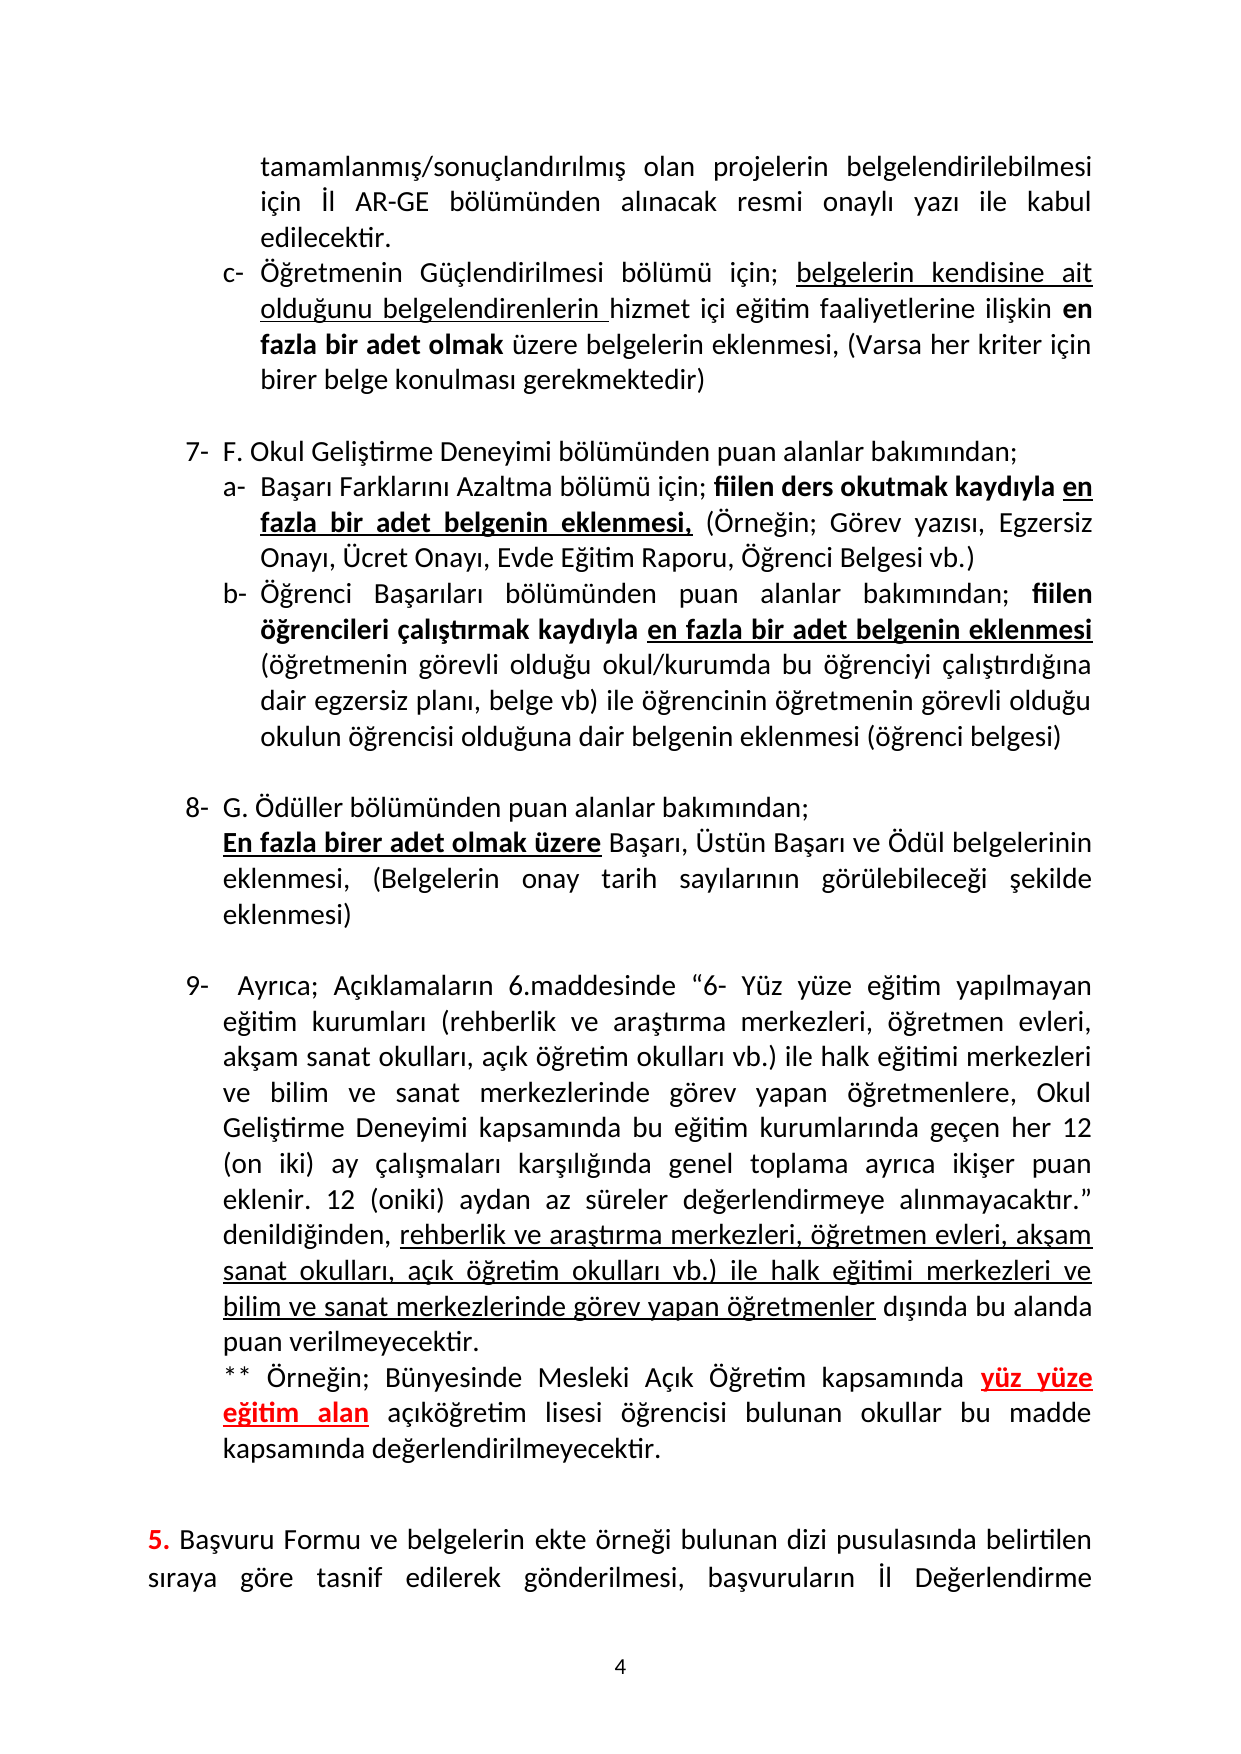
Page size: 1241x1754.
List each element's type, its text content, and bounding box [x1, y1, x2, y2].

list Ayrıca; Açıklamaların 6.maddesinde “6- Yüz yüze eğitim yapılmayan eğitim kurumları (rehberlik ve araştırma merkezleri, öğretmen evleri, akşam sanat okulları, açık öğretim okulları vb.) ile halk eğitimi merkezleri ve bilim ve sanat merkezlerinde görev yapan öğretmenlere, Okul Geliştirme Deneyimi kapsamında bu eğitim kurumlarında geçen her 12 (on iki) ay çalışmaları karşılığında genel toplama ayrıca ikişer puan eklenir. 12 (oniki) aydan az süreler değerlendirmeye alınmayacaktır.” denildiğinden, rehberlik ve araştırma merkezleri, öğretmen evleri, akşam sanat okulları, açık öğretim okulları vb.) ile halk eğitimi merkezleri ve bilim ve sanat merkezlerinde görev yapan öğretmenler dışında bu alanda puan verilmeyecektir. [185, 967, 1093, 1359]
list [260, 148, 1093, 254]
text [148, 1521, 1093, 1595]
list F. Okul Geliştirme Deneyimi bölümünden puan alanlar bakımından; [185, 433, 1093, 468]
list Öğretmenin Güçlendirilmesi bölümü için; belgelerin kendisine ait olduğunu belgelendirenlerin hizmet içi eğitim faaliyetlerine ilişkin en fazla bir adet olmak üzere belgelerin eklenmesi, (Varsa her kriter için birer belge konulması gerekmektedir) [223, 254, 1093, 397]
list Öğrenci Başarıları bölümünden puan alanlar bakımından; fiilen öğrencileri çalıştırmak kaydıyla en fazla bir adet belgenin eklenmesi (öğretmenin görevli olduğu okul/kurumda bu öğrenciyi çalıştırdığına dair egzersiz planı, belge vb) ile öğrencinin öğretmenin görevli olduğu okulun öğrencisi olduğuna dair belgenin eklenmesi (öğrenci belgesi) [223, 575, 1093, 753]
list Başarı Farklarını Azaltma bölümü için; fiilen ders okutmak kaydıyla en fazla bir adet belgenin eklenmesi, (Örneğin; Görev yazısı, Egzersiz Onayı, Ücret Onayı, Evde Eğitim Raporu, Öğrenci Belgesi vb.) [223, 468, 1093, 575]
list G. Ödüller bölümünden puan alanlar bakımından; [185, 789, 1093, 824]
list ** Örneğin; Bünyesinde Mesleki Açık Öğretim kapsamında yüz yüze eğitim alan açıköğretim lisesi öğrencisi bulunan okullar bu madde kapsamında değerlendirilmeyecektir. [223, 1359, 1093, 1466]
list En fazla birer adet olmak üzere Başarı, Üstün Başarı ve Ödül belgelerinin eklenmesi, (Belgelerin onay tarih sayılarının görülebileceği şekilde eklenmesi) [223, 824, 1093, 931]
